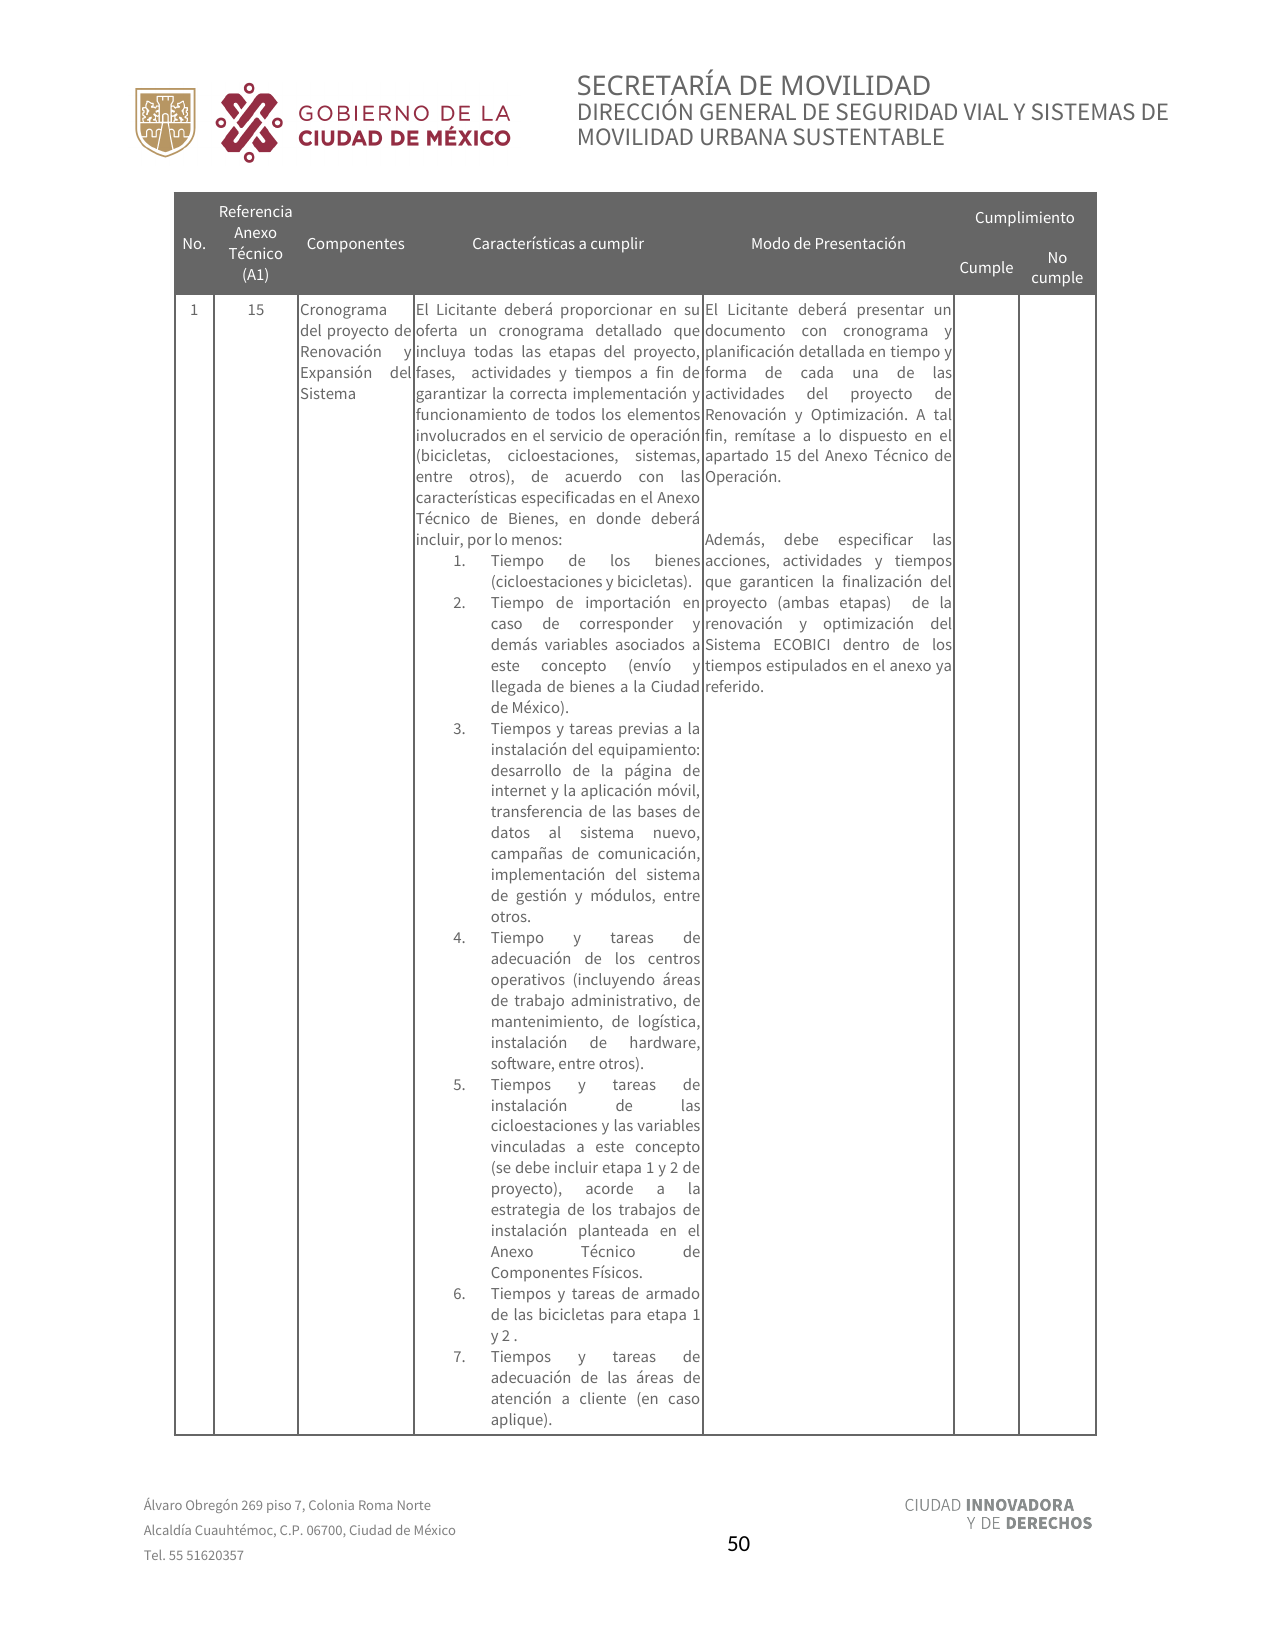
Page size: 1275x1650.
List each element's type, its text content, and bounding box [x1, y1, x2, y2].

picture [899, 1483, 1095, 1548]
table_cell Cumplimiento [955, 194, 1095, 240]
table_cell Modo de Presentación [704, 194, 953, 293]
table_cell Componentes [299, 194, 413, 293]
table_cell No. [176, 194, 213, 293]
table_cell 15 [215, 295, 297, 1434]
table_cell Características a cumplir [415, 194, 702, 293]
table_cell 1 [176, 295, 213, 1434]
table_cell No cumple [1020, 243, 1095, 293]
table_cell Cronograma del proyecto de Renovación y Expansión del Sistema [299, 295, 413, 1434]
table_cell [1020, 295, 1095, 1434]
picture [127, 82, 522, 166]
table_cell Referencia Anexo Técnico (A1) [215, 194, 297, 293]
table_cell Cumple [955, 243, 1018, 293]
table_cell [955, 295, 1018, 1434]
